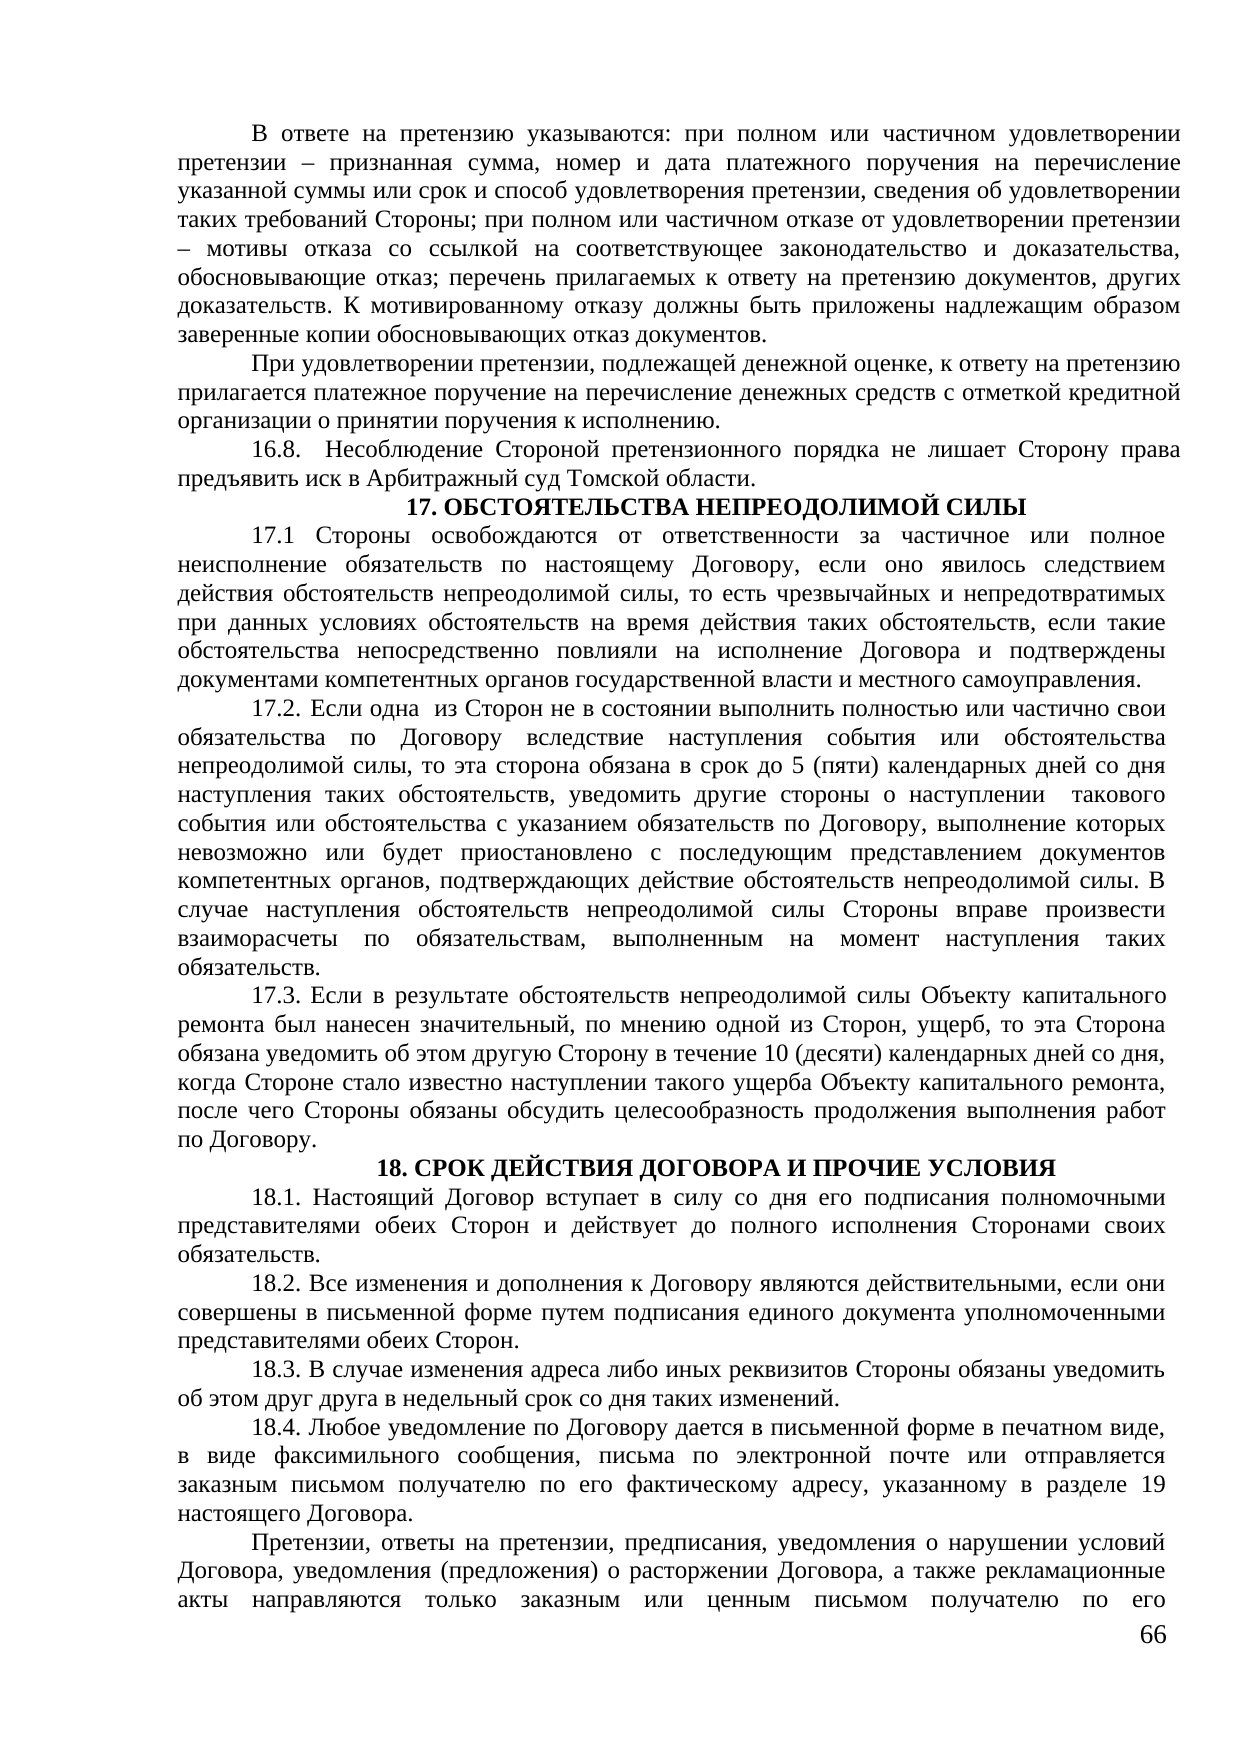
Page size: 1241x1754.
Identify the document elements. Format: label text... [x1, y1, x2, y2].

list Если в результате обстоятельств непреодолимой силы Объекту капитального ремонта был нанесен значительный, по мнению одной из Сторон, ущерб, то эта Сторона обязана уведомить об этом другую Сторону в течение 10 (десяти) календарных дней со дня, когда Стороне стало известно наступлении такого ущерба Объекту капитального ремонта, после чего Стороны обязаны обсудить целесообразность продолжения выполнения работ по Договору. [177, 981, 1167, 1153]
text 17. ОБСТОЯТЕЛЬСТВА НЕПРЕОДОЛИМОЙ СИЛЫ [177, 492, 1182, 521]
text 18.1. Настоящий Договор вступает в силу со дня его подписания полномочными представителями обеих Сторон и действует до полного исполнения Сторонами своих обязательств. [177, 1182, 1167, 1268]
text При удовлетворении претензии, подлежащей денежной оценке, к ответу на претензию прилагается платежное поручение на перечисление денежных средств с отметкой кредитной организации о принятии поручения к исполнению. [177, 348, 1182, 434]
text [177, 1527, 1167, 1613]
text В ответе на претензию указываются: при полном или частичном удовлетворении претензии – признанная сумма, номер и дата платежного поручения на перечисление указанной суммы или срок и способ удовлетворения претензии, сведения об удовлетворении таких требований Стороны; при полном или частичном отказе от удовлетворении претензии – мотивы отказа со ссылкой на соответствующее законодательство и доказательства, обосновывающие отказ; перечень прилагаемых к ответу на претензию документов, других доказательств. К мотивированному отказу должны быть приложены надлежащим образом заверенные копии обосновывающих отказ документов. [177, 118, 1182, 348]
list Если одна из Сторон не в состоянии выполнить полностью или частично свои обязательства по Договору вследствие наступления события или обстоятельства непреодолимой силы, то эта сторона обязана в срок до 5 (пяти) календарных дней со дня наступления таких обстоятельств, уведомить другие стороны о наступлении такового события или обстоятельства с указанием обязательств по Договору, выполнение которых невозможно или будет приостановлено с последующим представлением документов компетентных органов, подтверждающих действие обстоятельств непреодолимой силы. В случае наступления обстоятельств непреодолимой силы Стороны вправе произвести взаиморасчеты по обязательствам, выполненным на момент наступления таких обязательств. [177, 693, 1167, 981]
text 18.2. Все изменения и дополнения к Договору являются действительными, если они совершены в письменной форме путем подписания единого документа уполномоченными представителями обеих Сторон. [177, 1268, 1167, 1354]
text 18.4. Любое уведомление по Договору дается в письменной форме в печатном виде, в виде факсимильного сообщения, письма по электронной почте или отправляется заказным письмом получателю по его фактическому адресу, указанному в разделе 19 настоящего Договора. [177, 1412, 1167, 1527]
text 17.1 Стороны освобождаются от ответственности за частичное или полное неисполнение обязательств по настоящему Договору, если оно явилось следствием действия обстоятельств непреодолимой силы, то есть чрезвычайных и непредотвратимых при данных условиях обстоятельств на время действия таких обстоятельств, если такие обстоятельства непосредственно повлияли на исполнение Договора и подтверждены документами компетентных органов государственной власти и местного самоуправления. [177, 521, 1167, 693]
list Несоблюдение Стороной претензионного порядка не лишает Сторону права предъявить иск в Арбитражный суд Томской области. [177, 434, 1182, 492]
text 18.3. В случае изменения адреса либо иных реквизитов Стороны обязаны уведомить об этом друг друга в недельный срок со дня таких изменений. [177, 1354, 1167, 1412]
text 18. СРОК ДЕЙСТВИЯ ДОГОВОРА И ПРОЧИЕ УСЛОВИЯ [177, 1153, 1182, 1182]
